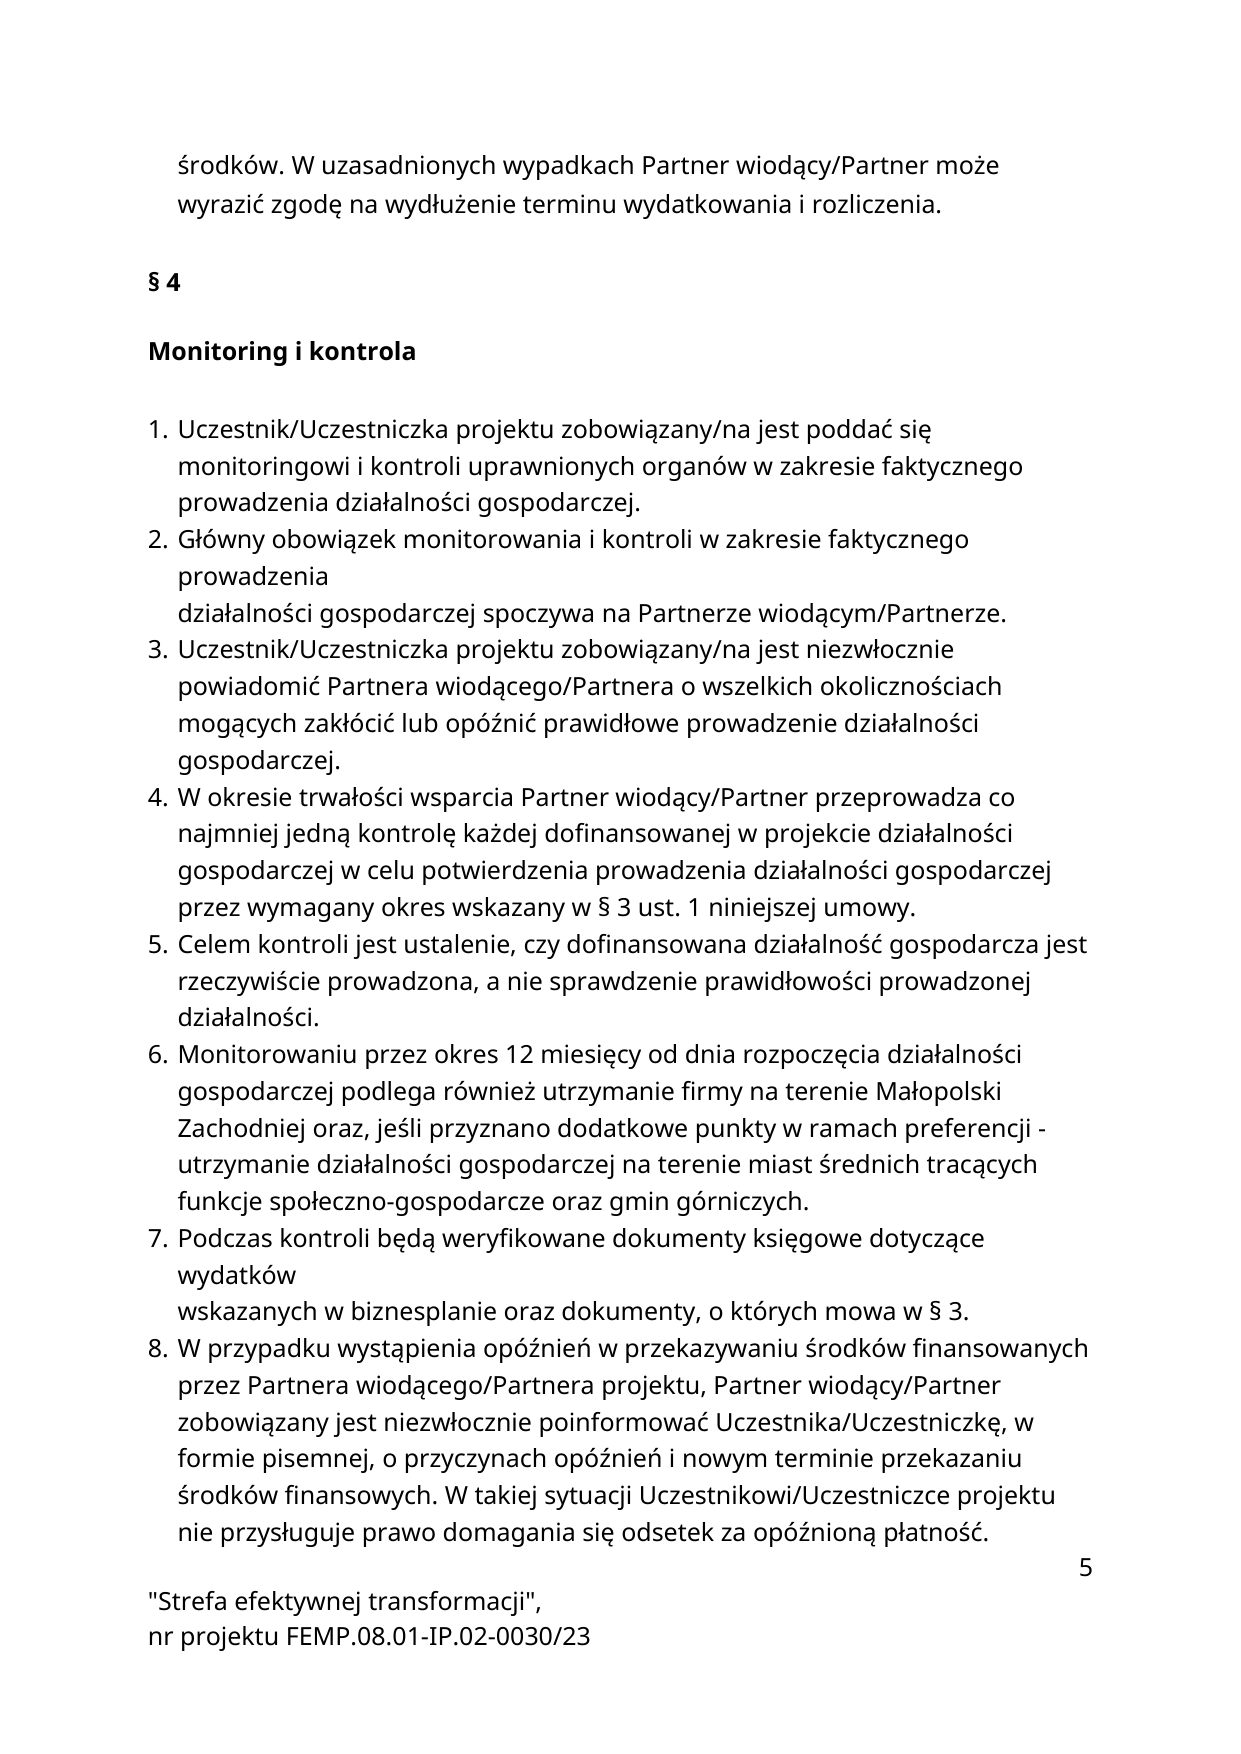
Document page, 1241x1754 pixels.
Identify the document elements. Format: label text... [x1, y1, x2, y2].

list Celem kontroli jest ustalenie, czy dofinansowana działalność gospodarcza jest [148, 926, 1093, 960]
text wskazanych w biznesplanie oraz dokumenty, o których mowa w § 3. [177, 1294, 1093, 1328]
text działalności. [177, 1000, 1093, 1034]
text Monitoring i kontrola [148, 333, 1093, 367]
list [148, 148, 1093, 221]
list Główny obowiązek monitorowania i kontroli w zakresie faktycznego prowadzenia [148, 522, 1093, 593]
text § 4 [148, 265, 1093, 299]
list Monitorowaniu przez okres 12 miesięcy od dnia rozpoczęcia działalności gospodarczej podlega również utrzymanie firmy na terenie Małopolski Zachodniej oraz, jeśli przyznano dodatkowe punkty w ramach preferencji - utrzymanie działalności gospodarczej na terenie miast średnich tracących funkcje społeczno-gospodarcze oraz gmin górniczych. [148, 1037, 1093, 1218]
text rzeczywiście prowadzona, a nie sprawdzenie prawidłowości prowadzonej [177, 963, 1093, 997]
list Podczas kontroli będą weryfikowane dokumenty księgowe dotyczące wydatków [148, 1221, 1093, 1291]
list Uczestnik/Uczestniczka projektu zobowiązany/na jest niezwłocznie powiadomić Partnera wiodącego/Partnera o wszelkich okolicznościach mogących zakłócić lub opóźnić prawidłowe prowadzenie działalności gospodarczej. [148, 632, 1093, 777]
text działalności gospodarczej spoczywa na Partnerze wiodącym/Partnerze. [177, 595, 1093, 629]
list Uczestnik/Uczestniczka projektu zobowiązany/na jest poddać się monitoringowi i kontroli uprawnionych organów w zakresie faktycznego prowadzenia działalności gospodarczej. [148, 412, 1093, 519]
list W przypadku wystąpienia opóźnień w przekazywaniu środków finansowanych przez Partnera wiodącego/Partnera projektu, Partner wiodący/Partner zobowiązany jest niezwłocznie poinformować Uczestnika/Uczestniczkę, w formie pisemnej, o przyczynach opóźnień i nowym terminie przekazaniu środków finansowych. W takiej sytuacji Uczestnikowi/Uczestniczce projektu nie przysługuje prawo domagania się odsetek za opóźnioną płatność. [148, 1331, 1093, 1549]
list W okresie trwałości wsparcia Partner wiodący/Partner przeprowadza co najmniej jedną kontrolę każdej dofinansowanej w projekcie działalności gospodarczej w celu potwierdzenia prowadzenia działalności gospodarczej przez wymagany okres wskazany w § 3 ust. 1 niniejszej umowy. [148, 779, 1093, 924]
